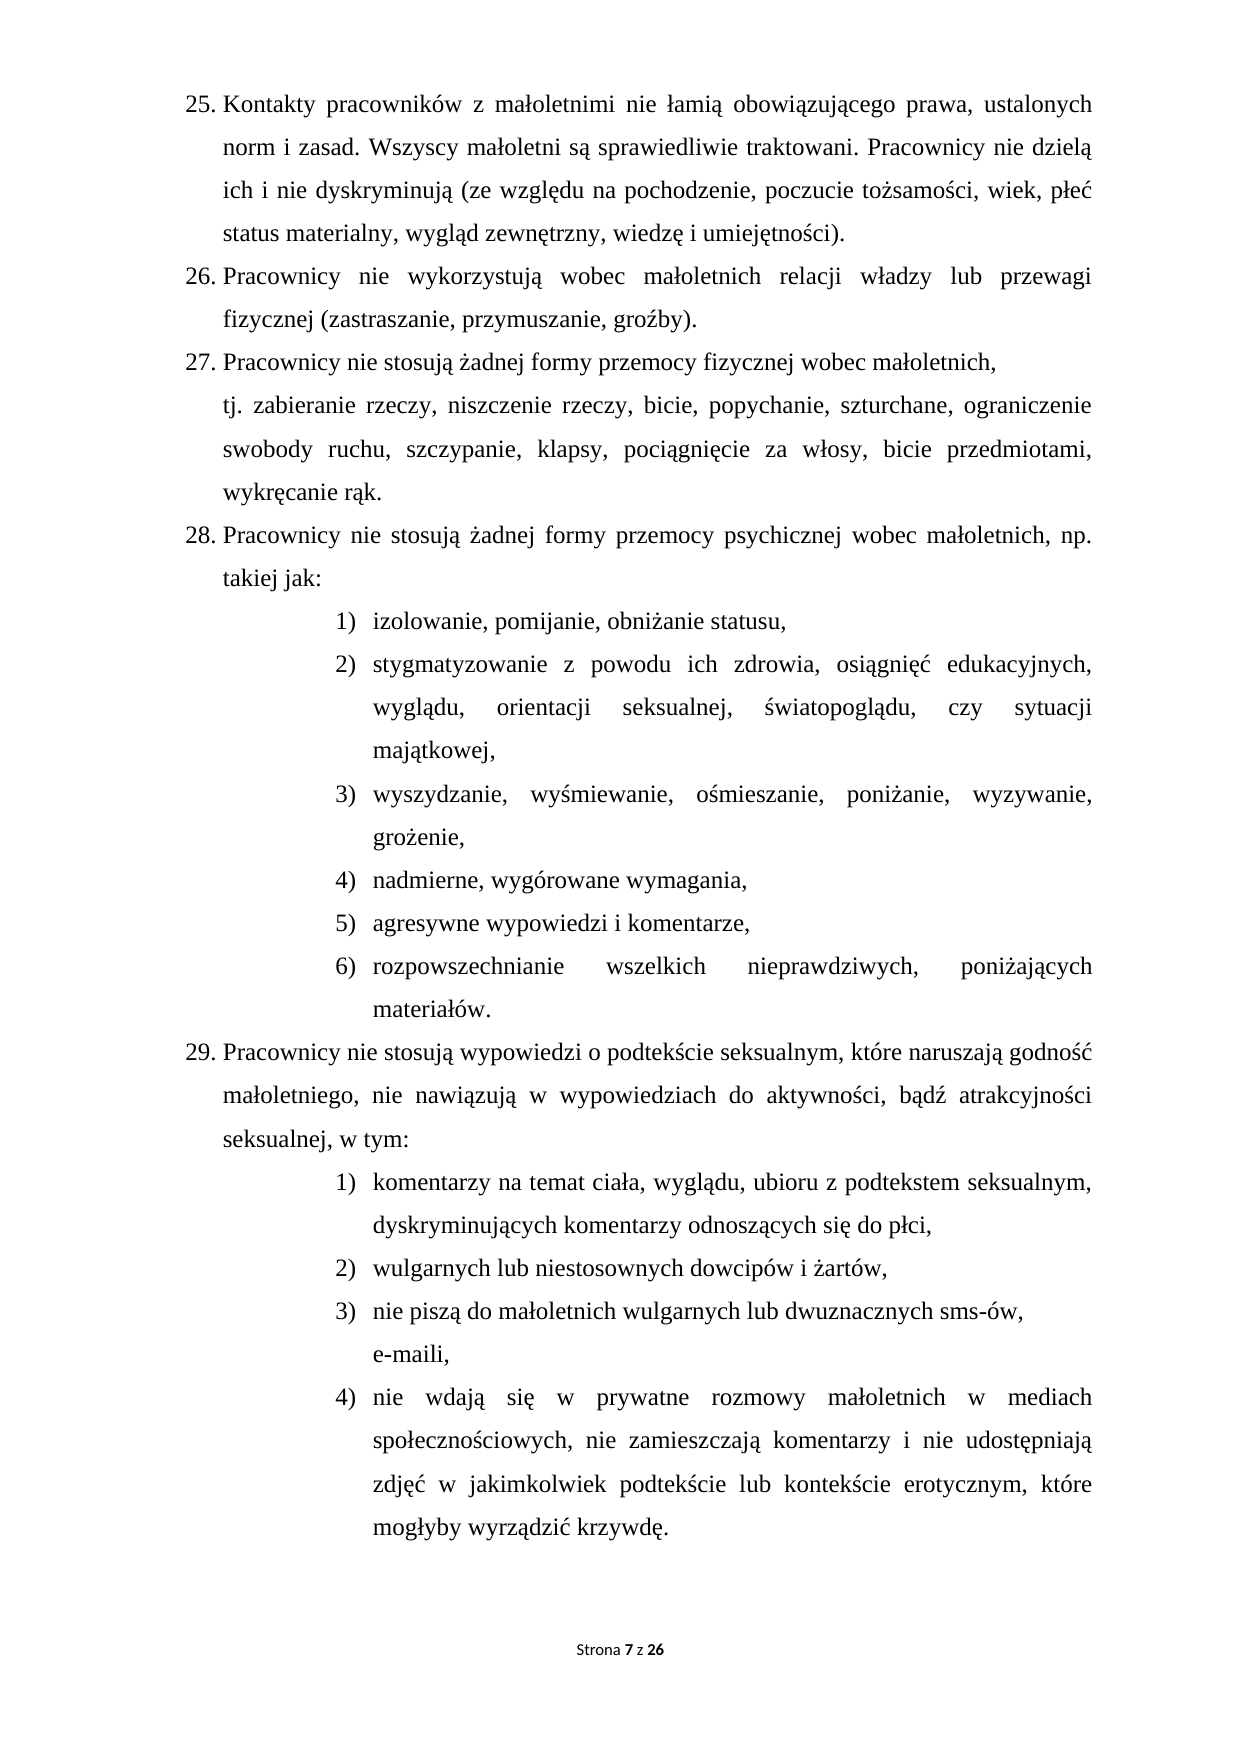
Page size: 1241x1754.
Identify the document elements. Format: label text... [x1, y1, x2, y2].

list Pracownicy nie wykorzystują wobec małoletnich relacji władzy lub przewagi fizycznej (zastraszanie, przymuszanie, groźby). [185, 261, 1093, 333]
list wulgarnych lub niestosownych dowcipów i żartów, [335, 1253, 1093, 1282]
list izolowanie, pomijanie, obniżanie statusu, [335, 606, 1093, 635]
list stygmatyzowanie z powodu ich zdrowia, osiągnięć edukacyjnych, wyglądu, orientacji seksualnej, światopoglądu, czy sytuacji majątkowej, [335, 649, 1093, 764]
list rozpowszechnianie wszelkich nieprawdziwych, poniżających materiałów. [335, 951, 1093, 1023]
list wyszydzanie, wyśmiewanie, ośmieszanie, poniżanie, wyzywanie, grożenie, [335, 779, 1093, 851]
list Pracownicy nie stosują wypowiedzi o podtekście seksualnym, które naruszają godność małoletniego, nie nawiązują w wypowiedziach do aktywności, bądź atrakcyjności seksualnej, w tym: [185, 1037, 1093, 1152]
list nie wdają się w prywatne rozmowy małoletnich w mediach społecznościowych, nie zamieszczają komentarzy i nie udostępniają zdjęć w jakimkolwiek podtekście lub kontekście erotycznym, które mogłyby wyrządzić krzywdę. [335, 1382, 1093, 1541]
list komentarzy na temat ciała, wyglądu, ubioru z podtekstem seksualnym, dyskryminujących komentarzy odnoszących się do płci, [335, 1167, 1093, 1239]
list nie piszą do małoletnich wulgarnych lub dwuznacznych sms-ów, e-maili, [335, 1296, 1093, 1368]
list Kontakty pracowników z małoletnimi nie łamią obowiązującego prawa, ustalonych norm i zasad. Wszyscy małoletni są sprawiedliwie traktowani. Pracownicy nie dzielą ich i nie dyskryminują (ze względu na pochodzenie, poczucie tożsamości, wiek, płeć status materialny, wygląd zewnętrzny, wiedzę i umiejętności). [185, 89, 1093, 247]
list Pracownicy nie stosują żadnej formy przemocy psychicznej wobec małoletnich, np. takiej jak: [185, 520, 1093, 592]
list nadmierne, wygórowane wymagania, [335, 865, 1093, 894]
list agresywne wypowiedzi i komentarze, [335, 908, 1093, 937]
list Pracownicy nie stosują żadnej formy przemocy fizycznej wobec małoletnich, tj. zabieranie rzeczy, niszczenie rzeczy, bicie, popychanie, szturchane, ograniczenie swobody ruchu, szczypanie, klapsy, pociągnięcie za włosy, bicie przedmiotami, wykręcanie rąk. [185, 347, 1093, 506]
